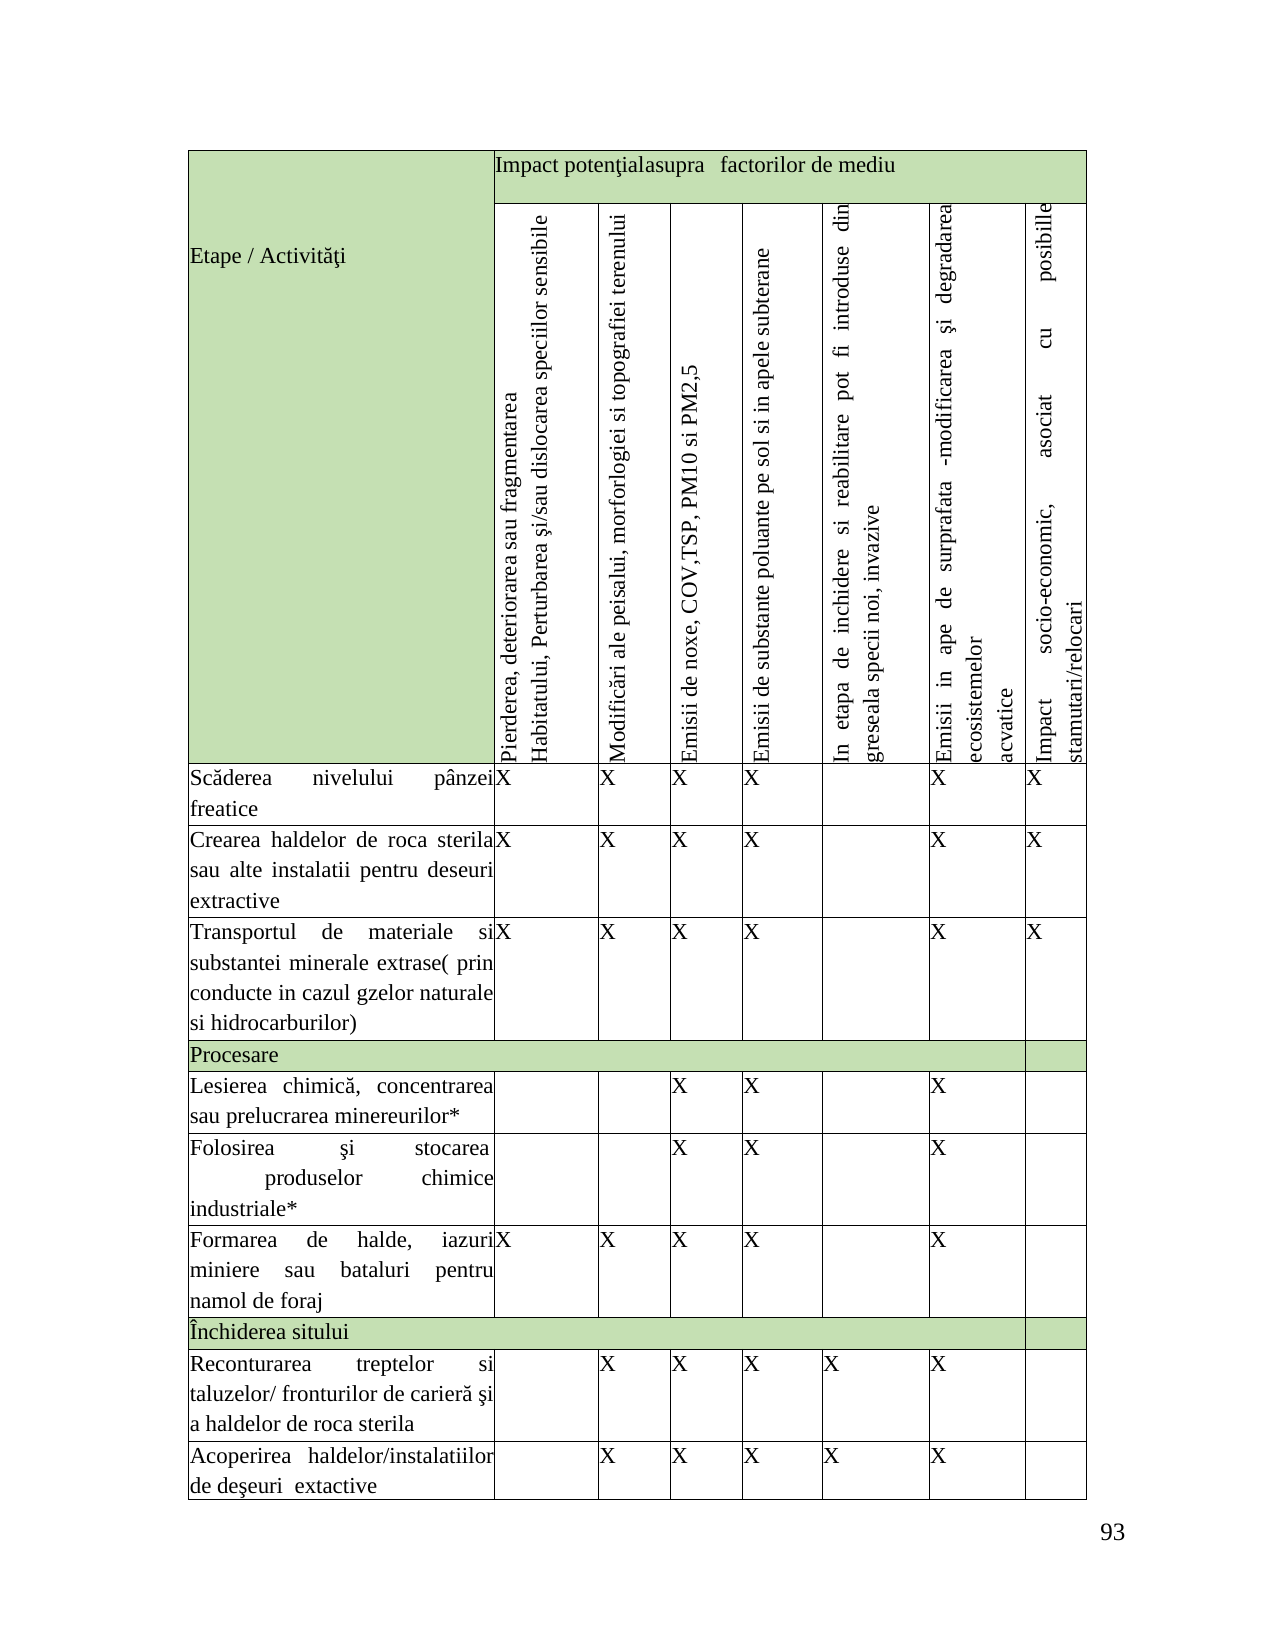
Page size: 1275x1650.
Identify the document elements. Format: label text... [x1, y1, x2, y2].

table_cell [495, 1442, 598, 1499]
table_cell X [743, 1134, 822, 1225]
table_cell Închiderea sitului [189, 1318, 1025, 1349]
table_cell [823, 1072, 929, 1133]
table_cell X [743, 918, 822, 1039]
table_cell [823, 1134, 929, 1225]
table_cell Modificări ale peisalui, morforlogiei si topografiei terenului [599, 204, 670, 763]
table_cell X [671, 1072, 742, 1133]
table_cell X [671, 918, 742, 1039]
table_cell [1026, 1226, 1086, 1317]
table_cell X [495, 918, 598, 1039]
table_cell X [930, 826, 1025, 917]
table_cell Scăderea nivelului pânzei freatice [189, 764, 494, 825]
table_cell Procesare [189, 1041, 1025, 1071]
table_cell X [599, 1350, 670, 1441]
table_cell X [495, 1226, 598, 1317]
table_cell X [1026, 918, 1086, 1039]
table_cell [1026, 1072, 1086, 1133]
table_cell X [930, 1226, 1025, 1317]
table_cell [599, 1134, 670, 1225]
table_cell [823, 826, 929, 917]
table_cell Pierderea, deteriorarea sau fragmentarea Habitatului, Perturbarea şi/sau dislocarea speciilor sensibile [495, 204, 598, 763]
table_cell [823, 1226, 929, 1317]
table_cell X [495, 764, 598, 825]
table_cell [495, 1072, 598, 1133]
table_cell [495, 1350, 598, 1441]
table_cell In etapa de inchidere si reabilitare pot fi introduse din greseala specii noi, invazive [823, 204, 929, 763]
table_cell X [671, 1350, 742, 1441]
table_cell X [599, 918, 670, 1039]
table_cell X [743, 1226, 822, 1317]
table_cell [1026, 1041, 1086, 1071]
table_cell X [930, 1072, 1025, 1133]
table_cell X [930, 1442, 1025, 1499]
table_header Impact potenţial asupra factorilor de mediu [495, 151, 1086, 203]
table_cell X [823, 1442, 929, 1499]
table_cell X [671, 1134, 742, 1225]
table_cell Emisii de noxe, COV,TSP, PM10 si PM2,5 [671, 204, 742, 763]
table_cell [495, 1134, 598, 1225]
table_cell [823, 764, 929, 825]
table_cell X [599, 764, 670, 825]
table_cell Folosirea şi stocarea produselor chimice industriale* [189, 1134, 494, 1225]
table_cell X [743, 764, 822, 825]
table_cell Formarea de halde, iazuri miniere sau bataluri pentru namol de foraj [189, 1226, 494, 1317]
table_cell X [671, 1226, 742, 1317]
table_cell Emisii de substante poluante pe sol si in apele subterane [743, 204, 822, 763]
table_cell Lesierea chimică, concentrarea sau prelucrarea minereurilor* [189, 1072, 494, 1133]
table_cell [1026, 1442, 1086, 1499]
table_cell X [743, 1442, 822, 1499]
table_cell X [930, 918, 1025, 1039]
table_cell X [495, 826, 598, 917]
table_cell X [671, 1442, 742, 1499]
table_cell X [599, 1226, 670, 1317]
table_cell X [743, 1072, 822, 1133]
table_cell Transportul de materiale si substantei minerale extrase( prin conducte in cazul gzelor naturale si hidrocarburilor) [189, 918, 494, 1039]
table_cell X [599, 826, 670, 917]
table_cell [1026, 1350, 1086, 1441]
table_cell X [1026, 826, 1086, 917]
table_cell [1026, 1318, 1086, 1349]
table_cell X [743, 826, 822, 917]
table_cell X [930, 764, 1025, 825]
table_header Etape / Activităţi [189, 151, 494, 763]
table_cell X [930, 1350, 1025, 1441]
table_cell [1026, 1134, 1086, 1225]
table_cell X [823, 1350, 929, 1441]
table_cell X [671, 764, 742, 825]
table_cell Crearea haldelor de roca sterila sau alte instalatii pentru deseuri extractive [189, 826, 494, 917]
table_cell Acoperirea haldelor/instalatiilor de deşeuri extactive [189, 1442, 494, 1499]
table_cell X [743, 1350, 822, 1441]
table_cell Impact socio-economic, asociat cu posibille stamutari/relocari [1026, 204, 1086, 763]
table_cell Emisii in ape de surprafata -modificarea şi degradarea ecosistemelor acvatice [930, 204, 1025, 763]
table_cell [823, 918, 929, 1039]
table_cell Reconturarea treptelor si taluzelor/ fronturilor de carieră şi a haldelor de roca sterila [189, 1350, 494, 1441]
table_cell [599, 1072, 670, 1133]
table_cell X [671, 826, 742, 917]
table_cell X [1026, 764, 1086, 825]
table_cell X [599, 1442, 670, 1499]
table_cell X [930, 1134, 1025, 1225]
